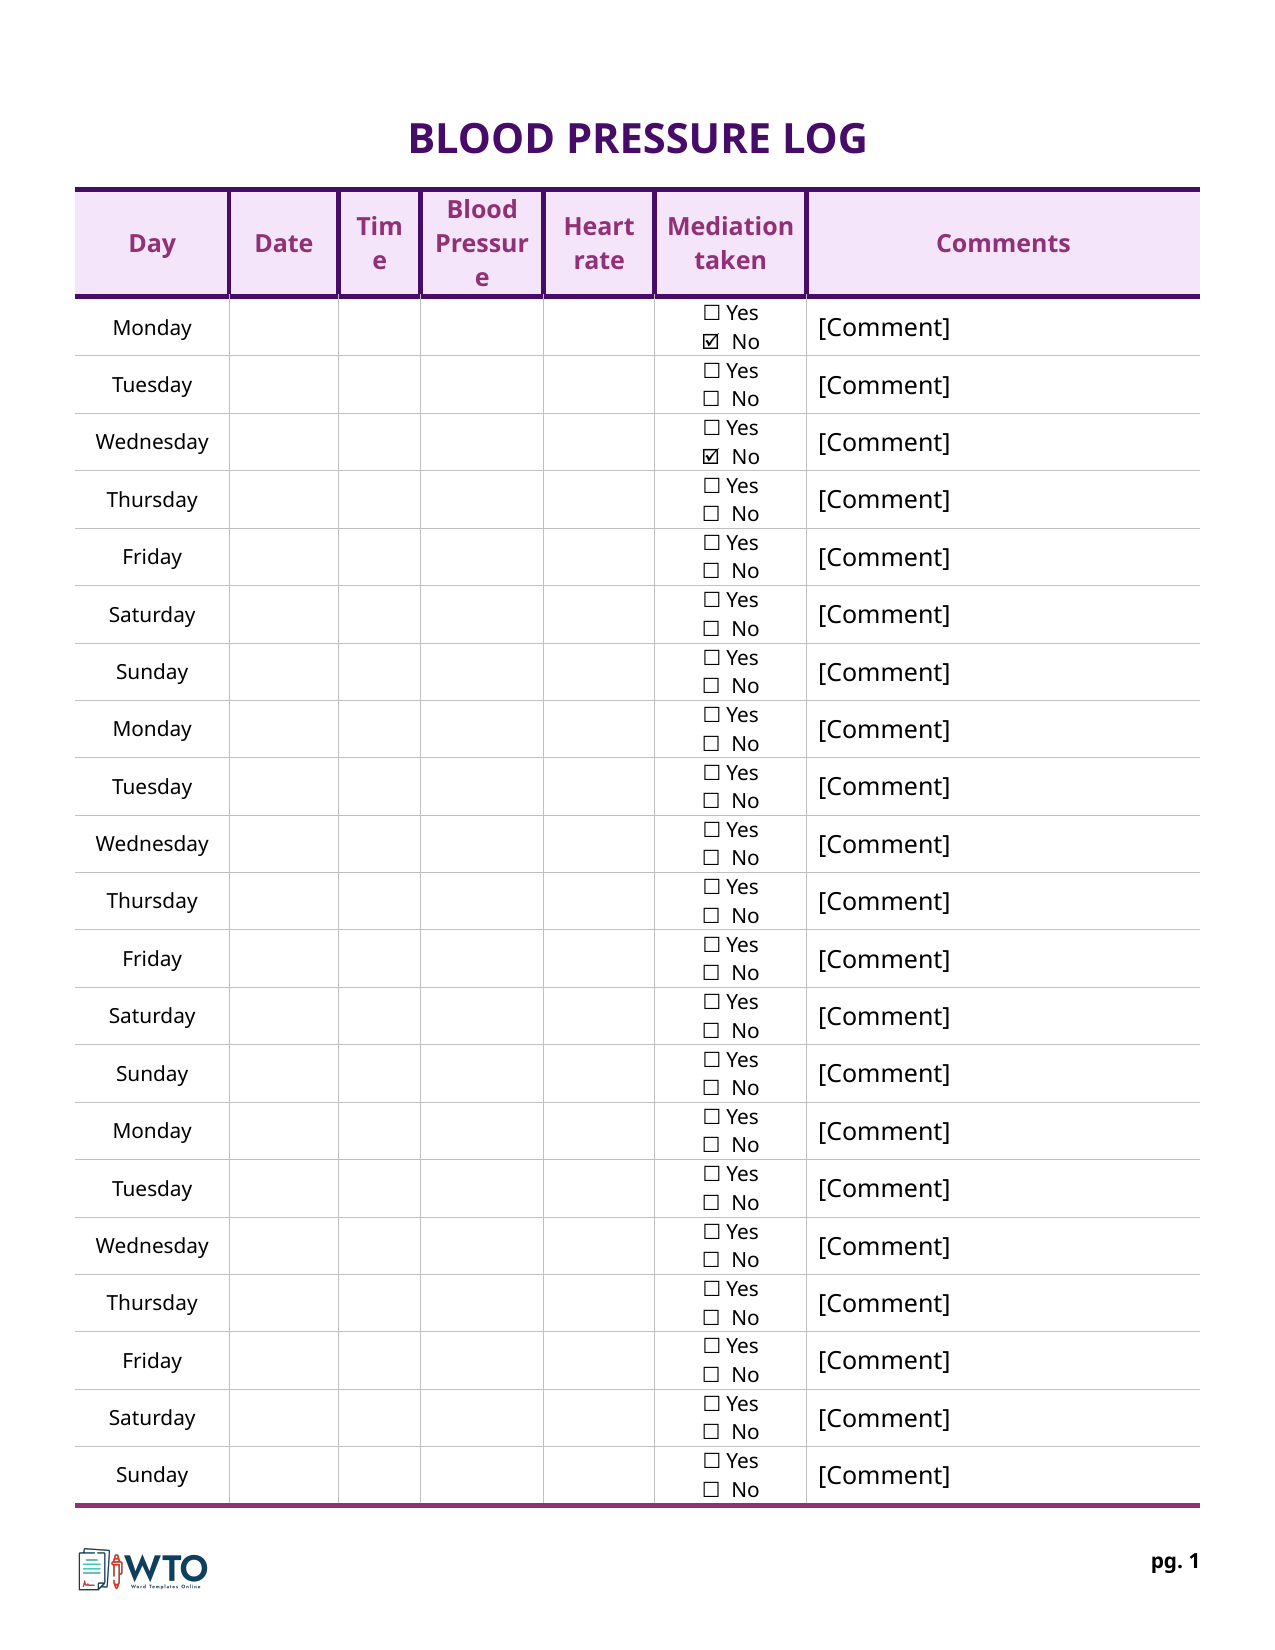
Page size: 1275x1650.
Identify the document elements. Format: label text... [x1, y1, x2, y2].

table_cell [544, 529, 654, 585]
table_cell Friday [75, 529, 229, 585]
table_cell [544, 1218, 654, 1274]
table_cell [339, 1160, 420, 1216]
table_header Mediation taken [657, 192, 804, 294]
table_cell Monday [75, 299, 229, 355]
table_cell [421, 988, 543, 1044]
table_cell [Comment] [807, 816, 1200, 872]
table_cell [544, 930, 654, 987]
table_cell [544, 873, 654, 929]
table_cell [Comment] [807, 873, 1200, 929]
table_cell [Comment] [807, 758, 1200, 814]
table_cell Yes No [655, 1218, 806, 1274]
table_header Blood Pressure [423, 192, 541, 294]
table_cell [421, 1160, 543, 1216]
table_cell [421, 701, 543, 757]
table_cell [339, 1103, 420, 1159]
table_cell Saturday [75, 586, 229, 642]
table_cell Yes No [655, 816, 806, 872]
table_cell [339, 644, 420, 700]
table_cell Yes No [655, 701, 806, 757]
table_cell [Comment] [807, 1332, 1200, 1388]
table_cell [421, 1103, 543, 1159]
table_cell [421, 816, 543, 872]
table_cell Yes No [655, 1390, 806, 1446]
table_cell Yes No [655, 1103, 806, 1159]
table_cell [Comment] [807, 988, 1200, 1044]
table_cell Yes No [655, 1447, 806, 1503]
table_cell [230, 873, 338, 929]
table_cell [421, 873, 543, 929]
table_cell [544, 414, 654, 470]
table_cell [Comment] [807, 471, 1200, 528]
table_cell Saturday [75, 1390, 229, 1446]
table_cell Tuesday [75, 758, 229, 814]
table_header Comments [809, 192, 1200, 294]
table_cell [230, 414, 338, 470]
table_cell [230, 1275, 338, 1331]
table_cell [544, 1447, 654, 1503]
table_cell [339, 1390, 420, 1446]
table_cell Yes No [655, 471, 806, 528]
table_cell [Comment] [807, 930, 1200, 987]
table_cell Yes No [655, 414, 806, 470]
table_cell [544, 816, 654, 872]
picture [75, 1546, 215, 1595]
table_cell [339, 930, 420, 987]
table_cell [544, 1045, 654, 1102]
table_cell [339, 758, 420, 814]
table_cell Yes No [655, 1332, 806, 1388]
table_cell [544, 1275, 654, 1331]
table_cell [544, 1390, 654, 1446]
table_cell [230, 644, 338, 700]
table_cell [339, 471, 420, 528]
table_cell Saturday [75, 988, 229, 1044]
table_cell [544, 644, 654, 700]
table_header Date [231, 192, 336, 294]
table_cell [230, 816, 338, 872]
table_cell Wednesday [75, 414, 229, 470]
table_cell [339, 1218, 420, 1274]
table_cell [421, 1390, 543, 1446]
table_cell [Comment] [807, 414, 1200, 470]
table_cell [230, 988, 338, 1044]
table_cell Yes No [655, 758, 806, 814]
table_cell [230, 356, 338, 413]
table_header Heart rate [546, 192, 652, 294]
table_cell [421, 1447, 543, 1503]
table_cell Thursday [75, 873, 229, 929]
table_cell Friday [75, 1332, 229, 1388]
table_cell Yes No [655, 586, 806, 642]
table_cell [Comment] [807, 701, 1200, 757]
table_cell [544, 988, 654, 1044]
text BLOOD PRESSURE LOG [75, 109, 1200, 166]
table_cell Yes No [655, 930, 806, 987]
table_cell [339, 701, 420, 757]
table_cell Yes No [655, 356, 806, 413]
table_cell [230, 1447, 338, 1503]
table_cell [339, 1447, 420, 1503]
table_cell [421, 586, 543, 642]
table_cell [421, 529, 543, 585]
table_cell Thursday [75, 471, 229, 528]
table_cell [230, 758, 338, 814]
table_cell [339, 414, 420, 470]
table_cell [Comment] [807, 356, 1200, 413]
table_cell [230, 701, 338, 757]
table_cell [230, 299, 338, 355]
table_cell [339, 1275, 420, 1331]
table_cell [230, 471, 338, 528]
table_cell Yes No [655, 988, 806, 1044]
table_cell [544, 471, 654, 528]
table_cell Yes No [655, 1160, 806, 1216]
table_cell [544, 299, 654, 355]
table_cell [339, 1332, 420, 1388]
table_cell Sunday [75, 1447, 229, 1503]
table_cell [339, 529, 420, 585]
table_cell [339, 1045, 420, 1102]
table_cell [Comment] [807, 299, 1200, 355]
table_cell [421, 1218, 543, 1274]
table_cell Wednesday [75, 1218, 229, 1274]
table_cell [Comment] [807, 1160, 1200, 1216]
table_cell [544, 1160, 654, 1216]
table_cell [339, 988, 420, 1044]
table_cell [421, 414, 543, 470]
table_cell [544, 701, 654, 757]
table_cell [421, 758, 543, 814]
table_cell Friday [75, 930, 229, 987]
table_cell [Comment] [807, 529, 1200, 585]
table_cell [Comment] [807, 1045, 1200, 1102]
table_cell [Comment] [807, 586, 1200, 642]
table_cell Yes No [655, 529, 806, 585]
table_cell [544, 356, 654, 413]
table_cell [544, 1103, 654, 1159]
table_cell [421, 1045, 543, 1102]
table_cell [421, 644, 543, 700]
table_cell [Comment] [807, 1390, 1200, 1446]
table_cell [421, 1275, 543, 1331]
table_cell Yes No [655, 1275, 806, 1331]
table_cell [Comment] [807, 644, 1200, 700]
table_cell Yes No [655, 299, 806, 355]
table_cell Wednesday [75, 816, 229, 872]
table_cell Yes No [655, 644, 806, 700]
table_cell [339, 299, 420, 355]
table_cell [339, 586, 420, 642]
table_cell [230, 1332, 338, 1388]
table_cell [421, 930, 543, 987]
table_cell Monday [75, 1103, 229, 1159]
table_cell [Comment] [807, 1447, 1200, 1503]
table_cell [339, 873, 420, 929]
table_cell [339, 356, 420, 413]
table_header Time [341, 192, 418, 294]
table_cell Sunday [75, 1045, 229, 1102]
table_cell [Comment] [807, 1218, 1200, 1274]
table_cell [230, 529, 338, 585]
table_header Day [75, 192, 227, 294]
table_cell [Comment] [807, 1103, 1200, 1159]
table_cell [Comment] [807, 1275, 1200, 1331]
table_cell [421, 299, 543, 355]
table_cell [230, 1045, 338, 1102]
table_cell [230, 586, 338, 642]
table_cell [421, 356, 543, 413]
table_cell [544, 758, 654, 814]
table_cell [421, 471, 543, 528]
table_cell [230, 1160, 338, 1216]
table_cell [230, 1218, 338, 1274]
table_cell Monday [75, 701, 229, 757]
table_cell [230, 930, 338, 987]
table_cell [339, 816, 420, 872]
table_cell Sunday [75, 644, 229, 700]
table_cell [544, 586, 654, 642]
table_cell [230, 1103, 338, 1159]
table_cell Thursday [75, 1275, 229, 1331]
table_cell [544, 1332, 654, 1388]
table_cell Tuesday [75, 1160, 229, 1216]
table_cell [230, 1390, 338, 1446]
table_cell [421, 1332, 543, 1388]
table_cell Yes No [655, 1045, 806, 1102]
table_cell Yes No [655, 873, 806, 929]
table_cell Tuesday [75, 356, 229, 413]
